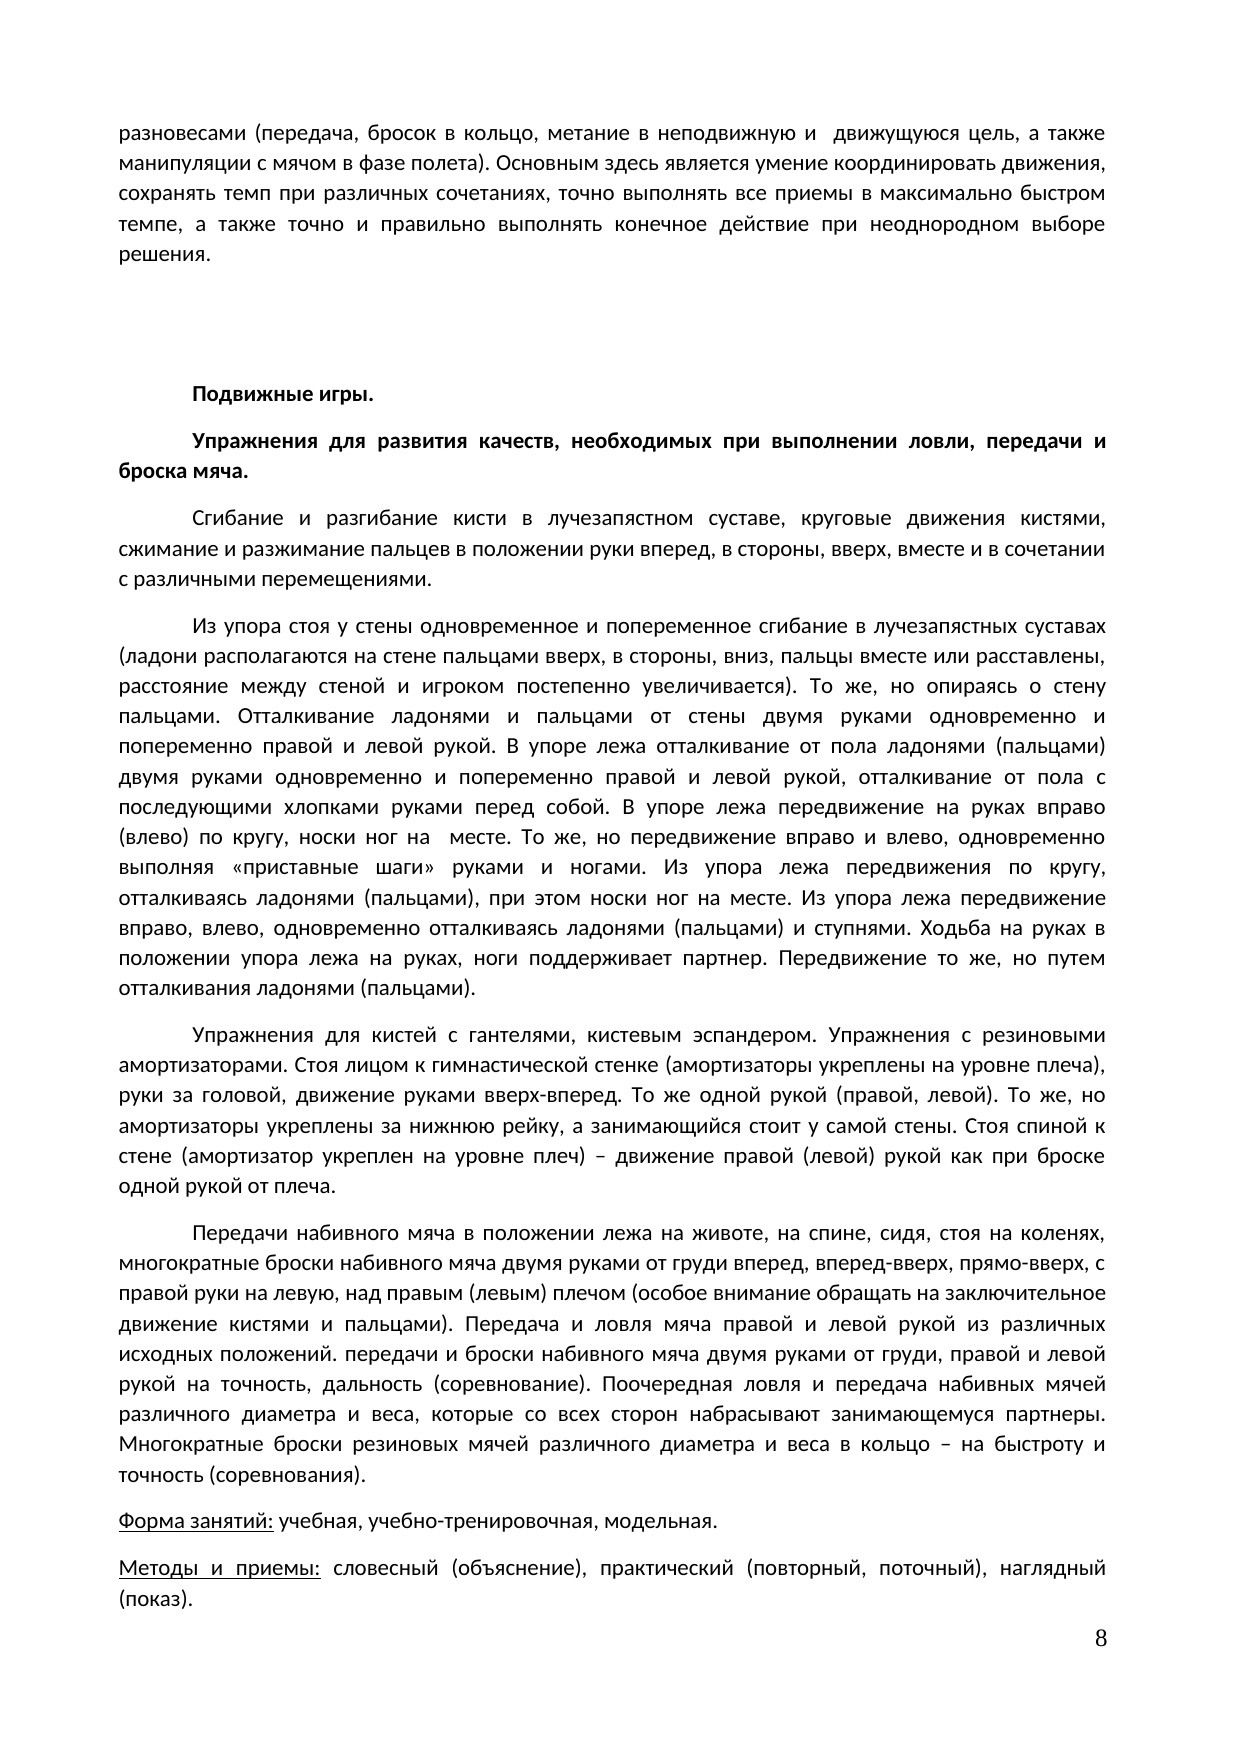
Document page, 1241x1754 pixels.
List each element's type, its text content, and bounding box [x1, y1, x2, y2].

text Упражнения для кистей с гантелями, кистевым эспандером. Упражнения с резиновыми амортизаторами. Стоя лицом к гимнастической стенке (амортизаторы укреплены на уровне плеча), руки за головой, движение руками вверх-вперед. То же одной рукой (правой, левой). То же, но амортизаторы укреплены за нижнюю рейку, а занимающийся стоит у самой стены. Стоя спиной к стене (амортизатор укреплен на уровне плеч) – движение правой (левой) рукой как при броске одной рукой от плеча. [118, 1020, 1107, 1199]
text Методы и приемы: словесный (объяснение), практический (повторный, поточный), наглядный (показ). [118, 1553, 1107, 1612]
text Упражнения для развития качеств, необходимых при выполнении ловли, передачи и броска мяча. [118, 426, 1107, 485]
text Из упора стоя у стены одновременное и попеременное сгибание в лучезапястных суставах (ладони располагаются на стене пальцами вверх, в стороны, вниз, пальцы вместе или расставлены, расстояние между стеной и игроком постепенно увеличивается). То же, но опираясь о стену пальцами. Отталкивание ладонями и пальцами от стены двумя руками одновременно и попеременно правой и левой рукой. В упоре лежа отталкивание от пола ладонями (пальцами) двумя руками одновременно и попеременно правой и левой рукой, отталкивание от пола с последующими хлопками руками перед собой. В упоре лежа передвижение на руках вправо (влево) по кругу, носки ног на месте. То же, но передвижение вправо и влево, одновременно выполняя «приставные шаги» руками и ногами. Из упора лежа передвижения по кругу, отталкиваясь ладонями (пальцами), при этом носки ног на месте. Из упора лежа передвижение вправо, влево, одновременно отталкиваясь ладонями (пальцами) и ступнями. Ходьба на руках в положении упора лежа на руках, ноги поддерживает партнер. Передвижение то же, но путем отталкивания ладонями (пальцами). [118, 611, 1107, 1001]
text Передачи набивного мяча в положении лежа на животе, на спине, сидя, стоя на коленях, многократные броски набивного мяча двумя руками от груди вперед, вперед-вверх, прямо-вверх, с правой руки на левую, над правым (левым) плечом (особое внимание обращать на заключительное движение кистями и пальцами). Передача и ловля мяча правой и левой рукой из различных исходных положений. передачи и броски набивного мяча двумя руками от груди, правой и левой рукой на точность, дальность (соревнование). Поочередная ловля и передача набивных мячей различного диаметра и веса, которые со всех сторон набрасывают занимающемуся партнеры. Многократные броски резиновых мячей различного диаметра и веса в кольцо – на быстроту и точность (соревнования). [118, 1218, 1107, 1488]
text Подвижные игры. [118, 379, 1107, 408]
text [118, 118, 1107, 267]
text Сгибание и разгибание кисти в лучезапястном суставе, круговые движения кистями, сжимание и разжимание пальцев в положении руки вперед, в стороны, вверх, вместе и в сочетании с различными перемещениями. [118, 503, 1107, 592]
text Форма занятий: учебная, учебно-тренировочная, модельная. [118, 1507, 1107, 1535]
